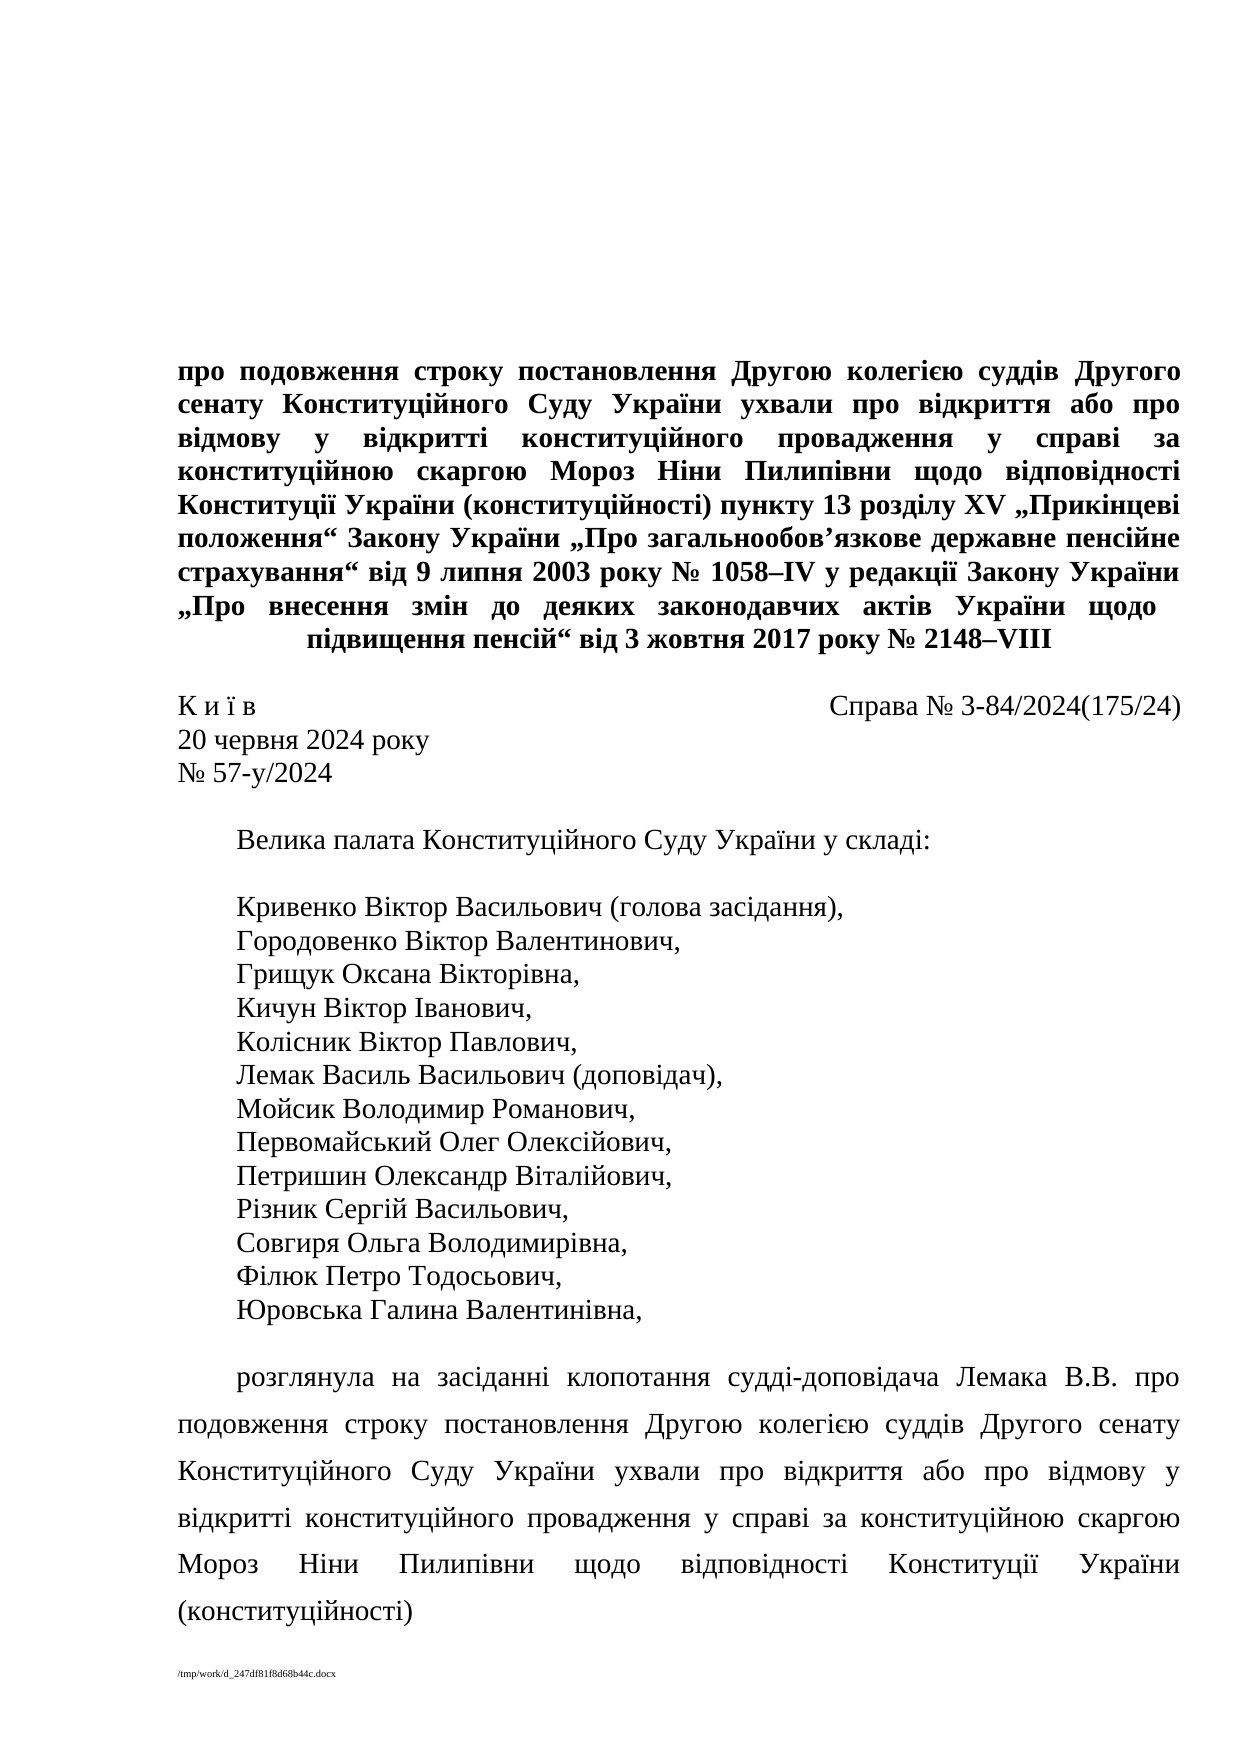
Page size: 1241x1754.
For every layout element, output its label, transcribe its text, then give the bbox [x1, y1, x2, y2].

text Мойсик Володимир Романович, [177, 1091, 1181, 1124]
text 20 червня 2024 року [177, 722, 1181, 755]
text К и ї в Справа № 3-84/2024(175/24) [177, 688, 1181, 722]
text Різник Сергій Васильович, [177, 1191, 1181, 1225]
text Петришин Олександр Віталійович, [177, 1158, 1181, 1191]
text Грищук Оксана Вікторівна, [177, 957, 1181, 990]
text № 57-у/2024 [177, 755, 1181, 789]
text Юровська Галина Валентинівна, [177, 1292, 1181, 1326]
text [177, 1359, 1181, 1627]
text Городовенко Віктор Валентинович, [177, 923, 1181, 957]
text Кичун Віктор Іванович, [177, 990, 1181, 1024]
text Первомайський Олег Олексійович, [177, 1124, 1181, 1158]
text про подовження строку постановлення Другою колегією суддів Другого сенату Конституційного Суду України ухвали про відкриття або про відмову у відкритті конституційного провадження у справі за конституційною скаргою Мороз Ніни Пилипівни щодо відповідності Конституції України (конституційності) пункту 13 розділу XV „Прикінцеві положення“ Закону України „Про загальнообов’язкове державне пенсійне страхування“ від 9 липня 2003 року № 1058–IV у редакції Закону України „Про внесення змін до деяких законодавчих актів України щодо підвищення пенсій“ від 3 жовтня 2017 року № 2148–VІІІ [177, 353, 1181, 655]
text Філюк Петро Тодосьович, [177, 1258, 1181, 1292]
text Велика палата Конституційного Суду України у складі: [177, 822, 1181, 856]
text Колісник Віктор Павлович, [177, 1024, 1181, 1057]
text Лемак Василь Васильович (доповідач), [177, 1057, 1181, 1091]
text Совгиря Ольга Володимирівна, [177, 1225, 1181, 1258]
text Кривенко Віктор Васильович (голова засідання), [177, 889, 1181, 923]
